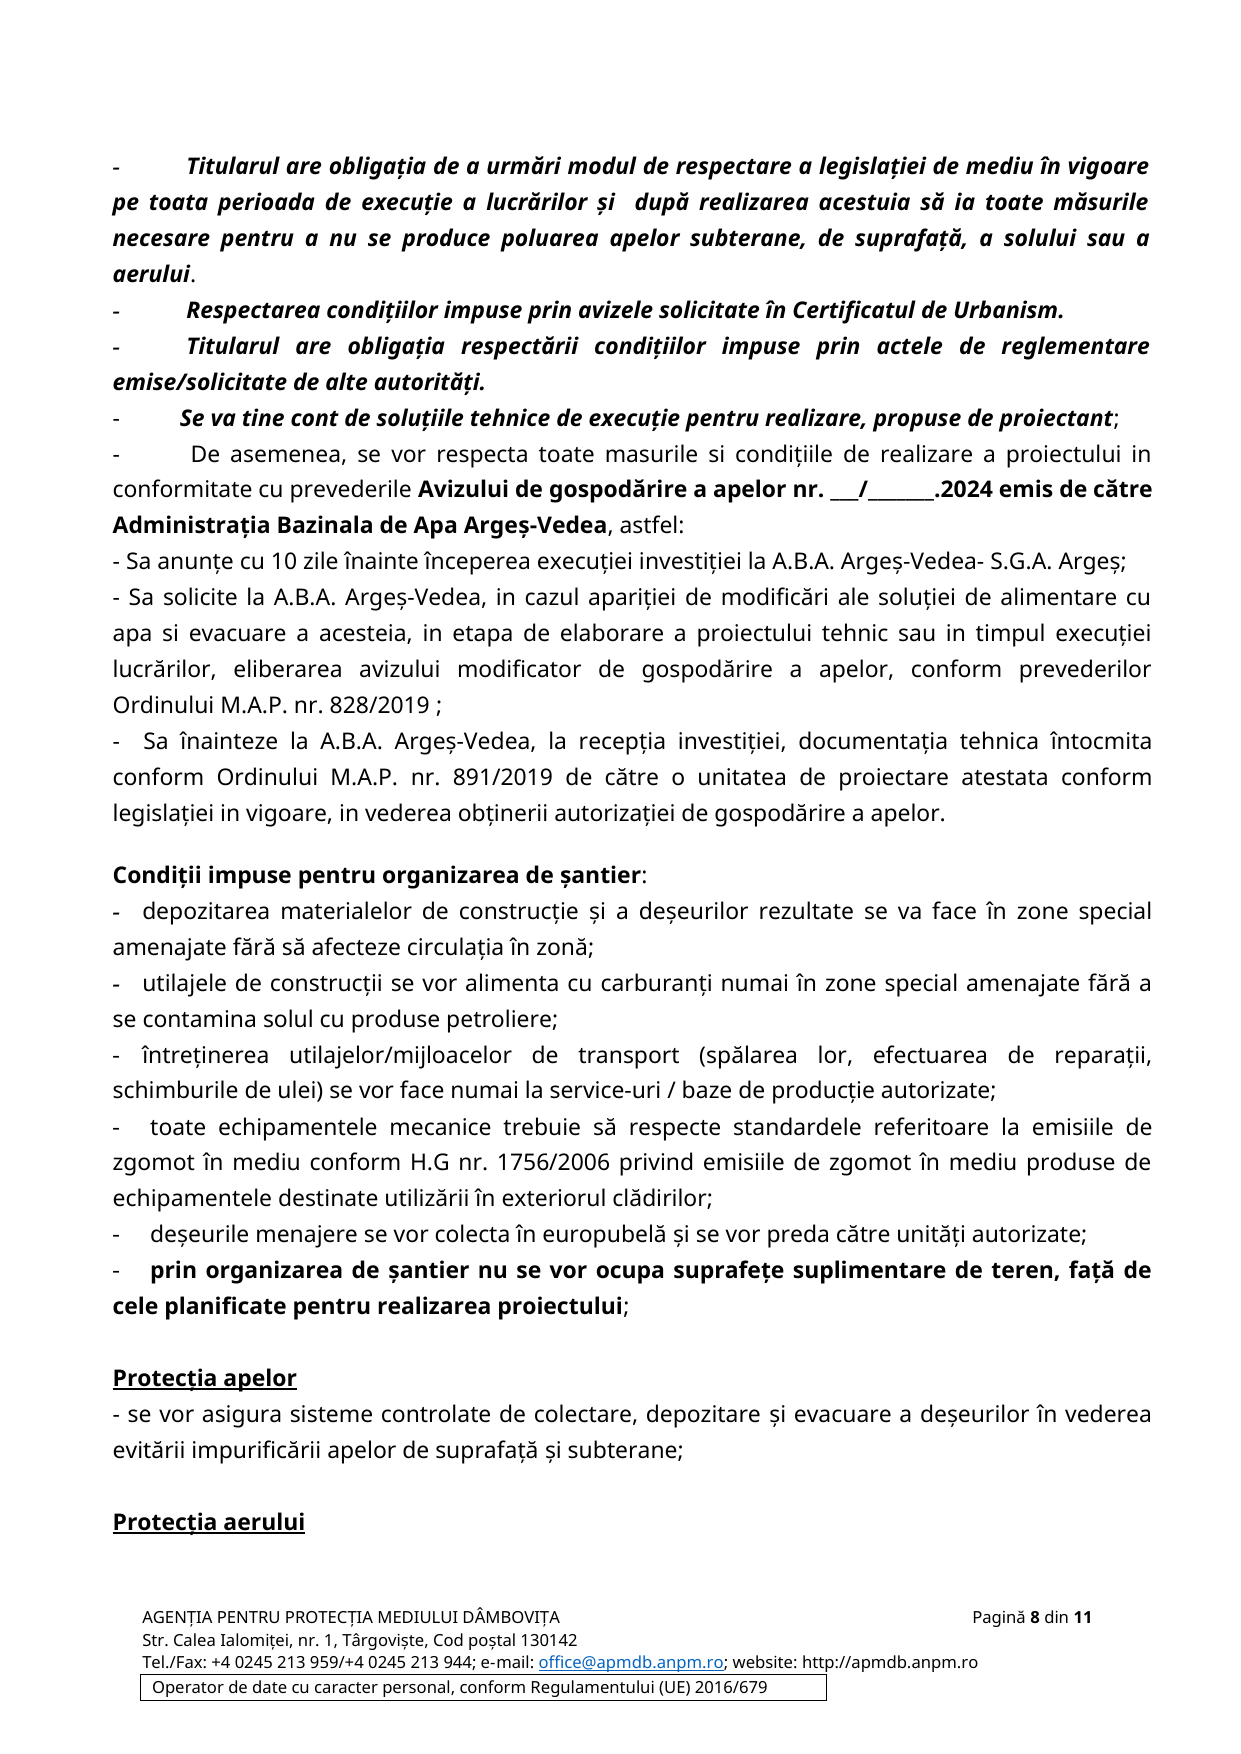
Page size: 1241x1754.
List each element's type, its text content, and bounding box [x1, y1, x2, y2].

text - se vor asigura sisteme controlate de colectare, depozitare şi evacuare a deșeurilor în vederea evitării impurificării apelor de suprafață şi subterane; [112, 1398, 1153, 1465]
text - Sa înainteze la A.B.A. Argeș-Vedea, la recepția investiției, documentația tehnica întocmita conform Ordinului M.A.P. nr. 891/2019 de către o unitatea de proiectare atestata conform legislației in vigoare, in vederea obținerii autorizației de gospodărire a apelor. [112, 725, 1153, 828]
list deșeurile menajere se vor colecta în europubelă şi se vor preda către unități autorizate; [112, 1218, 1153, 1249]
list utilajele de construcții se vor alimenta cu carburanți numai în zone special amenajate fără a se contamina solul cu produse petroliere; [112, 967, 1153, 1034]
text - Se va tine cont de soluțiile tehnice de execuție pentru realizare, propuse de proiectant; [112, 402, 1153, 433]
list prin organizarea de șantier nu se vor ocupa suprafețe suplimentare de teren, față de cele planificate pentru realizarea proiectului; [112, 1254, 1153, 1321]
list Respectarea condițiilor impuse prin avizele solicitate în Certificatul de Urbanism. [112, 294, 1153, 325]
list întreținerea utilajelor/mijloacelor de transport (spălarea lor, efectuarea de reparații, schimburile de ulei) se vor face numai la service-uri / baze de producție autorizate; [112, 1038, 1153, 1106]
text - De asemenea, se vor respecta toate masurile si condițiile de realizare a proiectului in conformitate cu prevederile Avizului de gospodărire a apelor nr. ___/_______.2024 emis de către Administrația Bazinala de Apa Argeș-Vedea, astfel: [112, 437, 1153, 541]
text - Sa anunțe cu 10 zile înainte începerea execuției investiției la A.B.A. Argeș-Vedea- S.G.A. Argeș; [112, 545, 1153, 577]
list Titularul are obligația respectării condițiilor impuse prin actele de reglementare emise/solicitate de alte autorități. [112, 330, 1153, 397]
list depozitarea materialelor de construcție şi a deșeurilor rezultate se va face în zone special amenajate fără să afecteze circulația în zonă; [112, 895, 1153, 962]
list toate echipamentele mecanice trebuie să respecte standardele referitoare la emisiile de zgomot în mediu conform H.G nr. 1756/2006 privind emisiile de zgomot în mediu produse de echipamentele destinate utilizării în exteriorul clădirilor; [112, 1110, 1153, 1213]
text - Sa solicite la A.B.A. Argeș-Vedea, in cazul apariției de modificări ale soluției de alimentare cu apa si evacuare a acesteia, in etapa de elaborare a proiectului tehnic sau in timpul execuției lucrărilor, eliberarea avizului modificator de gospodărire a apelor, conform prevederilor Ordinului M.A.P. nr. 828/2019 ; [112, 581, 1153, 720]
text Protecția aerului [112, 1506, 1153, 1537]
text Condiții impuse pentru organizarea de șantier: [112, 859, 1153, 890]
list Titularul are obligația de a urmări modul de respectare a legislației de mediu în vigoare pe toata perioada de execuție a lucrărilor și după realizarea acestuia să ia toate măsurile necesare pentru a nu se produce poluarea apelor subterane, de suprafață, a solului sau a aerului. [112, 150, 1153, 289]
text Protecția apelor [112, 1362, 1153, 1393]
